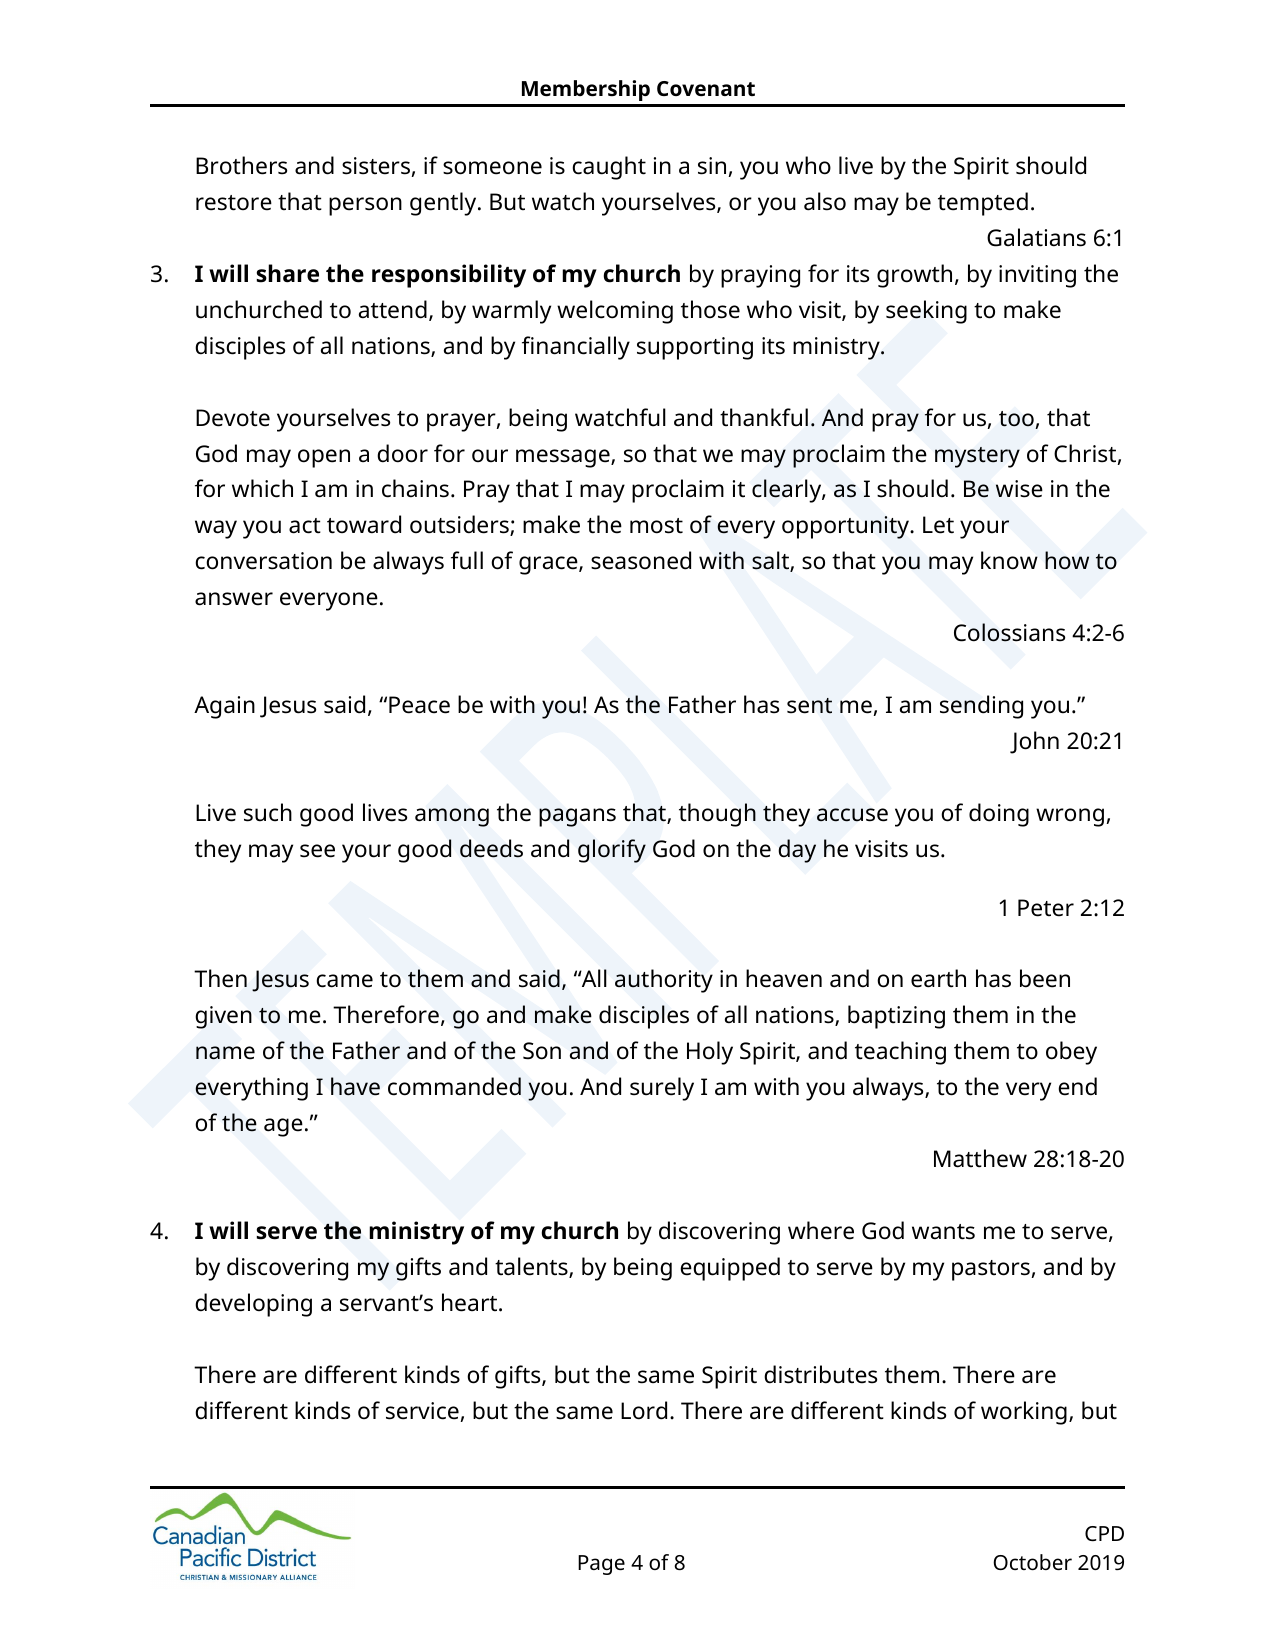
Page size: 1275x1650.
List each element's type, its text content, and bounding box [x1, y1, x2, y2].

list Devote yourselves to prayer, being watchful and thankful. And pray for us, too, that God may open a door for our message, so that we may proclaim the mystery of Christ, for which I am in chains. Pray that I may proclaim it clearly, as I should. Be wise in the way you act toward outsiders; make the most of every opportunity. Let your conversation be always full of grace, seasoned with salt, so that you may know how to answer everyone. [194, 402, 1125, 612]
list Live such good lives among the pagans that, though they accuse you of doing wrong, they may see your good deeds and glorify God on the day he visits us. [194, 797, 1125, 864]
list I will share the responsibility of my church by praying for its growth, by inviting the unchurched to attend, by warmly welcoming those who visit, by seeking to make disciples of all nations, and by financially supporting its ministry. [150, 258, 1125, 361]
list Then Jesus came to them and said, “All authority in heaven and on earth has been given to me. Therefore, go and make disciples of all nations, baptizing them in the name of the Father and of the Son and of the Holy Spirit, and teaching them to obey everything I have commanded you. And surely I am with you always, to the very end of the age.” [194, 963, 1125, 1138]
list Again Jesus said, “Peace be with you! As the Father has sent me, I am sending you.” [194, 689, 1125, 720]
text Galatians 6:1 [194, 222, 1125, 253]
picture [150, 1489, 355, 1589]
list 1 Peter 2:12 [194, 892, 1125, 923]
list Colossians 4:2-6 [194, 617, 1125, 648]
list I will serve the ministry of my church by discovering where God wants me to serve, by discovering my gifts and talents, by being equipped to serve by my pastors, and by developing a servant’s heart. [150, 1215, 1125, 1318]
list John 20:21 [194, 725, 1125, 756]
list Matthew 28:18-20 [194, 1143, 1125, 1174]
text Brothers and sisters, if someone is caught in a sin, you who live by the Spirit should restore that person gently. But watch yourselves, or you also may be tempted. [194, 150, 1125, 217]
